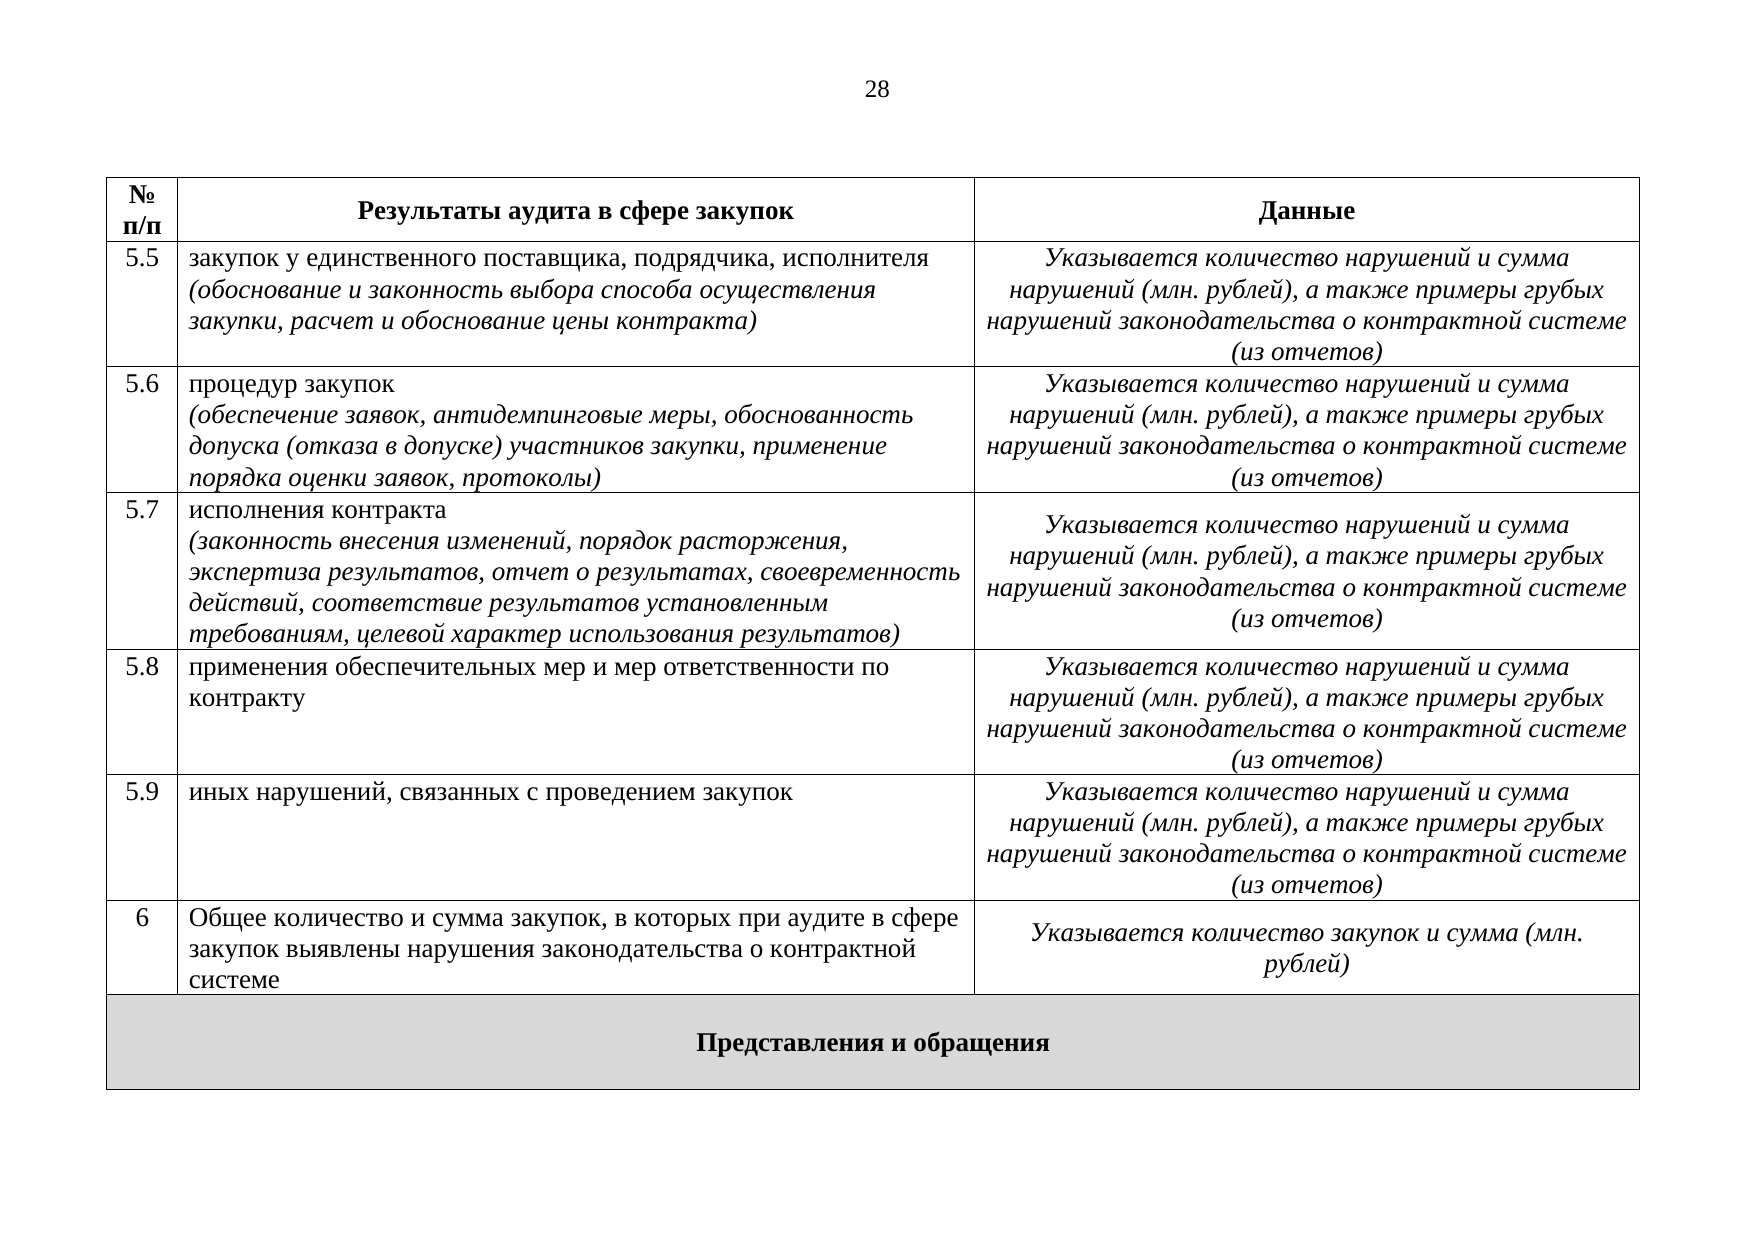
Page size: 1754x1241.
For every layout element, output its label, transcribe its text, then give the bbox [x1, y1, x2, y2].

table_cell 5.8 [107, 650, 177, 774]
table_cell Указывается количество закупок и сумма (млн. рублей) [975, 901, 1639, 994]
table_cell 5.6 [107, 367, 177, 492]
table_cell иных нарушений, связанных с проведением закупок [178, 775, 974, 900]
table_cell Представления и обращения [107, 995, 1639, 1089]
table_cell 5.7 [107, 493, 177, 648]
table_cell применения обеспечительных мер и мер ответственности по контракту [178, 650, 974, 774]
table_cell закупок у единственного поставщика, подрядчика, исполнителя (обоснование и законность выбора способа осуществления закупки, расчет и обоснование цены контракта) [178, 242, 974, 366]
table_cell 6 [107, 901, 177, 994]
table_cell Общее количество и сумма закупок, в которых при аудите в сфере закупок выявлены нарушения законодательства о контрактной системе [178, 901, 974, 994]
table_header № п/п [107, 178, 177, 241]
table_cell исполнения контракта (законность внесения изменений, порядок расторжения, экспертиза результатов, отчет о результатах, своевременность действий, соответствие результатов установленным требованиям, целевой характер использования результатов) [178, 493, 974, 648]
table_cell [975, 242, 1639, 366]
table_header Результаты аудита в сфере закупок [178, 178, 974, 241]
table_cell 5.5 [107, 242, 177, 366]
table_cell 5.9 [107, 775, 177, 900]
table_cell процедур закупок (обеспечение заявок, антидемпинговые меры, обоснованность допуска (отказа в допуске) участников закупки, применение порядка оценки заявок, протоколы) [178, 367, 974, 492]
table_header Данные [975, 178, 1639, 241]
